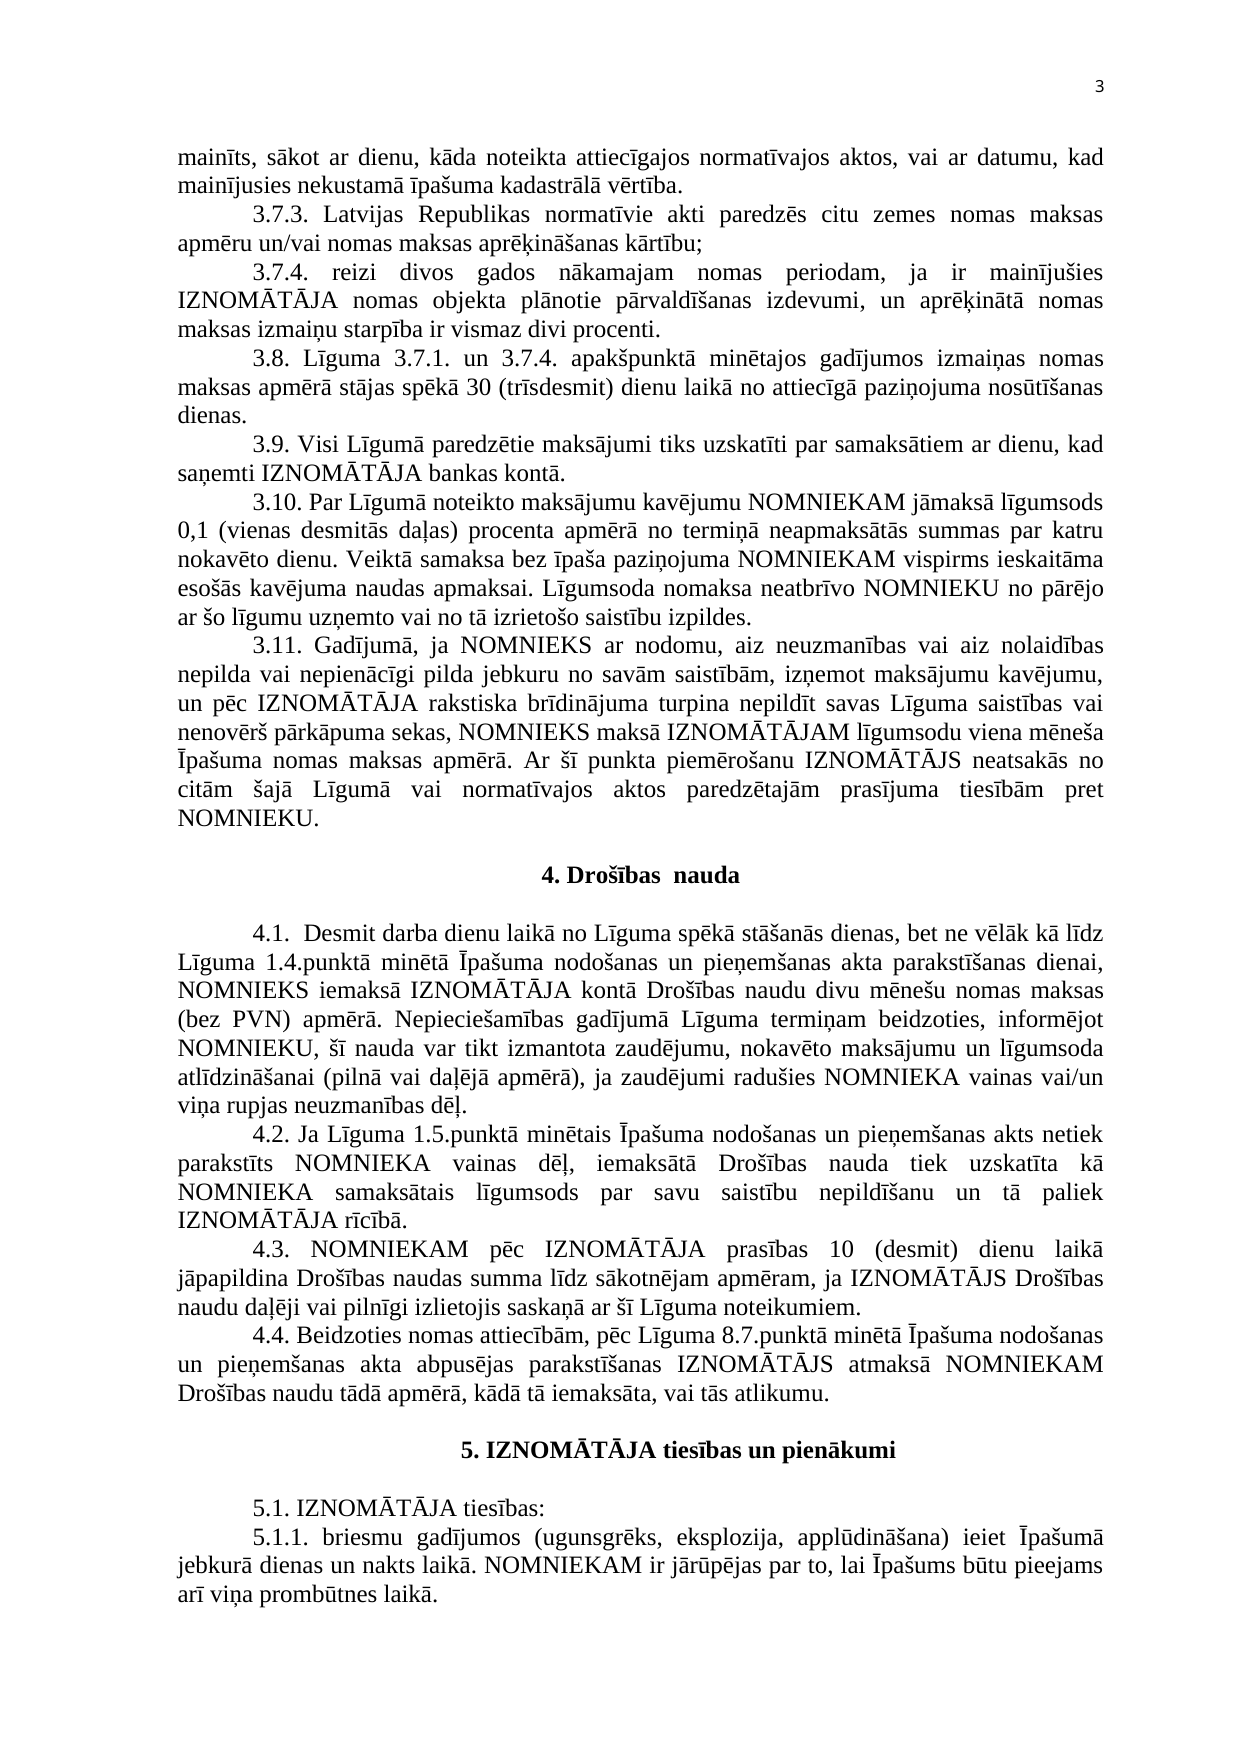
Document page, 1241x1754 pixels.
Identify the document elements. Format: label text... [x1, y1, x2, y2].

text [177, 142, 1104, 199]
text 3.9. Visi Līgumā paredzētie maksājumi tiks uzskatīti par samaksātiem ar dienu, kad saņemti IZNOMĀTĀJA bankas kontā. [177, 429, 1104, 487]
text 5.1. IZNOMĀTĀJA tiesības: [177, 1493, 1104, 1522]
text 5. IZNOMĀTĀJA tiesības un pienākumi [177, 1436, 1104, 1464]
text 4.2. Ja Līguma 1.5.punktā minētais Īpašuma nodošanas un pieņemšanas akts netiek parakstīts NOMNIEKA vainas dēļ, iemaksātā Drošības nauda tiek uzskatīta kā NOMNIEKA samaksātais līgumsods par savu saistību nepildīšanu un tā paliek IZNOMĀTĀJA rīcībā. [177, 1119, 1104, 1234]
text 4.1. Desmit darba dienu laikā no Līguma spēkā stāšanās dienas, bet ne vēlāk kā līdz Līguma 1.4.punktā minētā Īpašuma nodošanas un pieņemšanas akta parakstīšanas dienai, NOMNIEKS iemaksā IZNOMĀTĀJA kontā Drošības naudu divu mēnešu nomas maksas (bez PVN) apmērā. Nepieciešamības gadījumā Līguma termiņam beidzoties, informējot NOMNIEKU, šī nauda var tikt izmantota zaudējumu, nokavēto maksājumu un līgumsoda atlīdzināšanai (pilnā vai daļējā apmērā), ja zaudējumi radušies NOMNIEKA vainas vai/un viņa rupjas neuzmanības dēļ. [177, 918, 1104, 1119]
text 3.8. Līguma 3.7.1. un 3.7.4. apakšpunktā minētajos gadījumos izmaiņas nomas maksas apmērā stājas spēkā 30 (trīsdesmit) dienu laikā no attiecīgā paziņojuma nosūtīšanas dienas. [177, 343, 1104, 429]
text 4.3. NOMNIEKAM pēc IZNOMĀTĀJA prasības 10 (desmit) dienu laikā jāpapildina Drošības naudas summa līdz sākotnējam apmēram, ja IZNOMĀTĀJS Drošības naudu daļēji vai pilnīgi izlietojis saskaņā ar šī Līguma noteikumiem. [177, 1234, 1104, 1321]
text 3.10. Par Līgumā noteikto maksājumu kavējumu NOMNIEKAM jāmaksā līgumsods 0,1 (vienas desmitās daļas) procenta apmērā no termiņā neapmaksātās summas par katru nokavēto dienu. Veiktā samaksa bez īpaša paziņojuma NOMNIEKAM vispirms ieskaitāma esošās kavējuma naudas apmaksai. Līgumsoda nomaksa neatbrīvo NOMNIEKU no pārējo ar šo līgumu uzņemto vai no tā izrietošo saistību izpildes. [177, 487, 1104, 631]
text 5.1.1. briesmu gadījumos (ugunsgrēks, eksplozija, applūdināšana) ieiet Īpašumā jebkurā dienas un nakts laikā. NOMNIEKAM ir jārūpējas par to, lai Īpašums būtu pieejams arī viņa prombūtnes laikā. [177, 1522, 1104, 1608]
text 4.4. Beidzoties nomas attiecībām, pēc Līguma 8.7.punktā minētā Īpašuma nodošanas un pieņemšanas akta abpusējas parakstīšanas IZNOMĀTĀJS atmaksā NOMNIEKAM Drošības naudu tādā apmērā, kādā tā iemaksāta, vai tās atlikumu. [177, 1321, 1104, 1407]
text 3.7.4. reizi divos gados nākamajam nomas periodam, ja ir mainījušies IZNOMĀTĀJA nomas objekta plānotie pārvaldīšanas izdevumi, un aprēķinātā nomas maksas izmaiņu starpība ir vismaz divi procenti. [177, 257, 1104, 343]
text 3.7.3. Latvijas Republikas normatīvie akti paredzēs citu zemes nomas maksas apmēru un/vai nomas maksas aprēķināšanas kārtību; [177, 199, 1104, 257]
text 4. Drošības nauda [177, 861, 1104, 889]
text 3.11. Gadījumā, ja NOMNIEKS ar nodomu, aiz neuzmanības vai aiz nolaidības nepilda vai nepienācīgi pilda jebkuru no savām saistībām, izņemot maksājumu kavējumu, un pēc IZNOMĀTĀJA rakstiska brīdinājuma turpina nepildīt savas Līguma saistības vai nenovērš pārkāpuma sekas, NOMNIEKS maksā IZNOMĀTĀJAM līgumsodu viena mēneša Īpašuma nomas maksas apmērā. Ar šī punkta piemērošanu IZNOMĀTĀJS neatsakās no citām šajā Līgumā vai normatīvajos aktos paredzētajām prasījuma tiesībām pret NOMNIEKU. [177, 631, 1104, 832]
